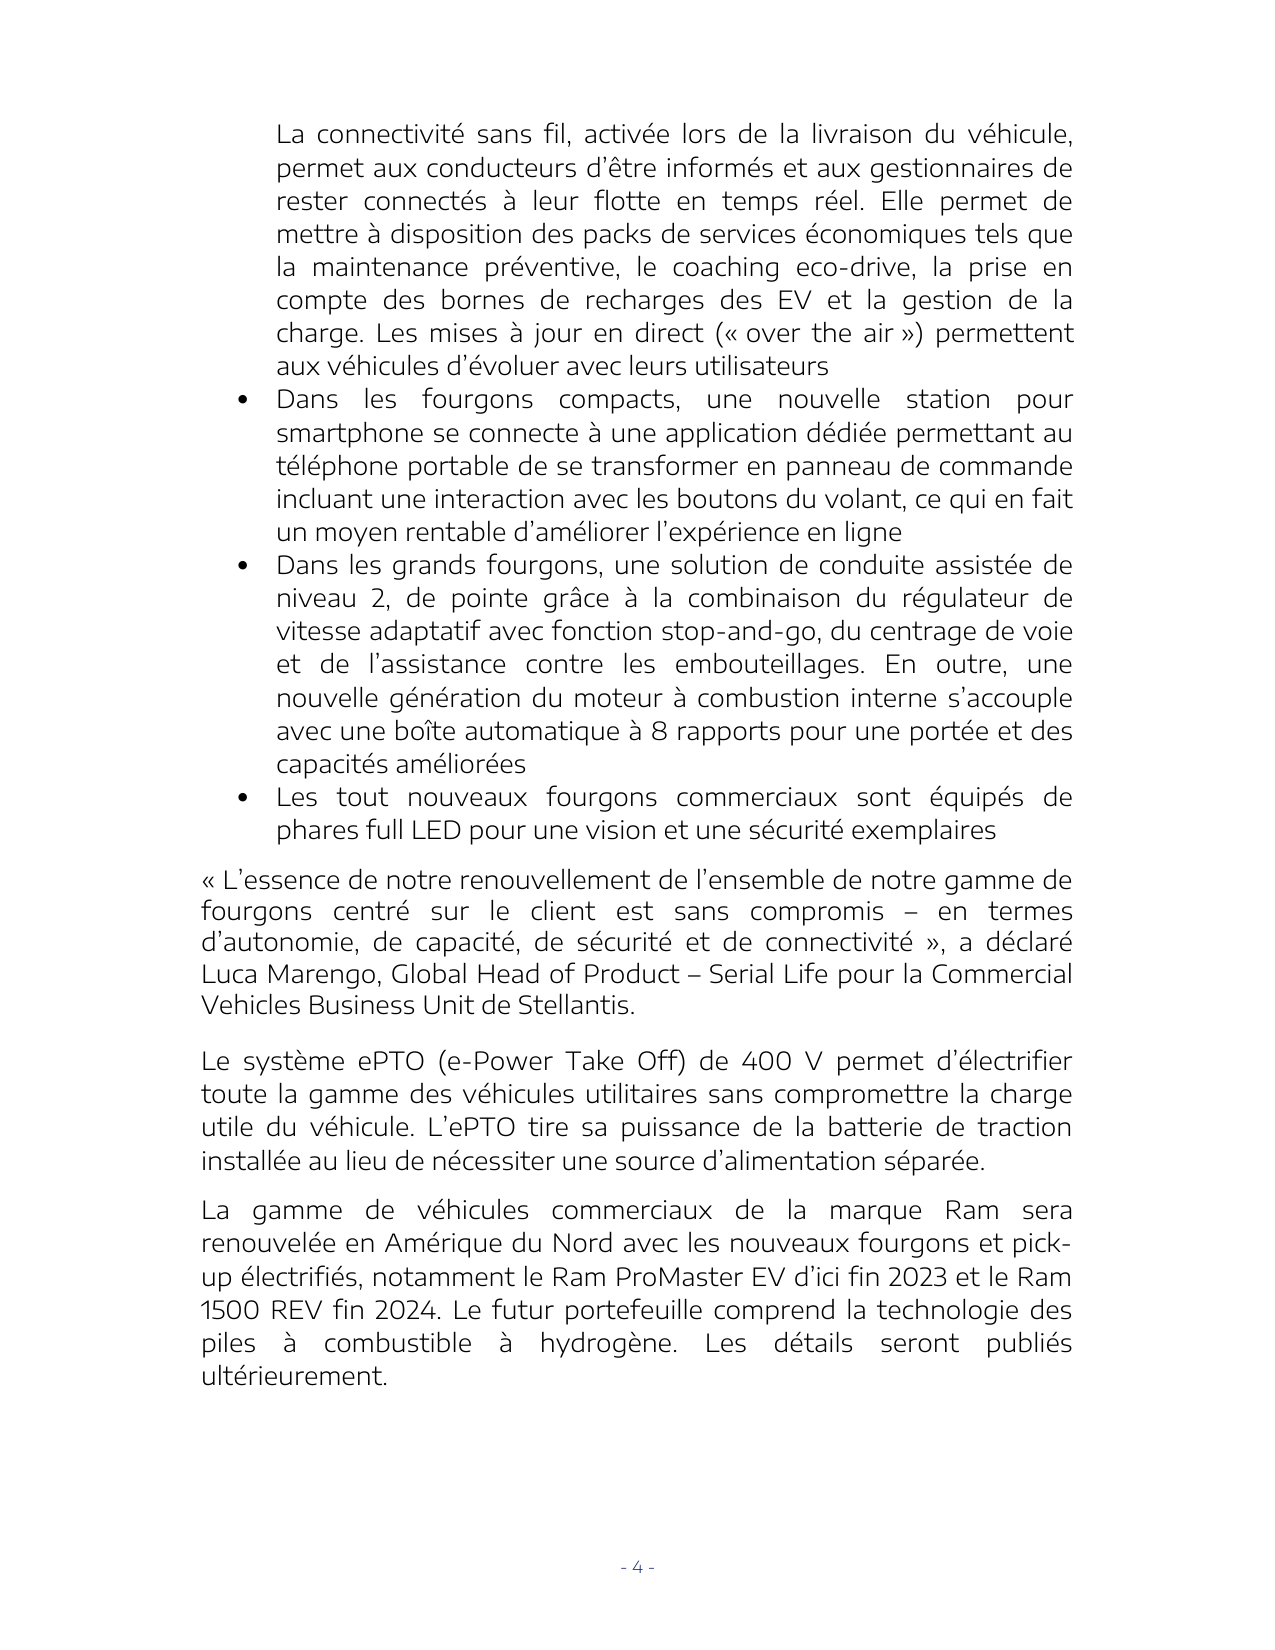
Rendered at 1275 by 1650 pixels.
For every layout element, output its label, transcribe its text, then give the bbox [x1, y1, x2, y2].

list Les tout nouveaux fourgons commerciaux sont équipés de phares full LED pour une vision et une sécurité exemplaires [238, 781, 1074, 845]
text « L’essence de notre renouvellement de l’ensemble de notre gamme de fourgons centré sur le client est sans compromis – en termes d’autonomie, de capacité, de sécurité et de connectivité », a déclaré Luca Marengo, Global Head of Product – Serial Life pour la Commercial Vehicles Business Unit de Stellantis. [201, 863, 1074, 1020]
list La connectivité sans fil, activée lors de la livraison du véhicule, permet aux conducteurs d’être informés et aux gestionnaires de rester connectés à leur flotte en temps réel. Elle permet de mettre à disposition des packs de services économiques tels que la maintenance préventive, le coaching eco-drive, la prise en compte des bornes de recharges des EV et la gestion de la charge. Les mises à jour en direct (« over the air ») permettent aux véhicules d’évoluer avec leurs utilisateurs [276, 118, 1074, 381]
list Dans les grands fourgons, une solution de conduite assistée de niveau 2, de pointe grâce à la combinaison du régulateur de vitesse adaptatif avec fonction stop-and-go, du centrage de voie et de l’assistance contre les embouteillages. En outre, une nouvelle génération du moteur à combustion interne s’accouple avec une boîte automatique à 8 rapports pour une portée et des capacités améliorées [238, 549, 1074, 779]
text La gamme de véhicules commerciaux de la marque Ram sera renouvelée en Amérique du Nord avec les nouveaux fourgons et pick-up électrifiés, notamment le Ram ProMaster EV d’ici fin 2023 et le Ram 1500 REV fin 2024. Le futur portefeuille comprend la technologie des piles à combustible à hydrogène. Les détails seront publiés ultérieurement. [201, 1194, 1074, 1391]
text Le système ePTO (e-Power Take Off) de 400 V permet d’électrifier toute la gamme des véhicules utilitaires sans compromettre la charge utile du véhicule. L’ePTO tire sa puissance de la batterie de traction installée au lieu de nécessiter une source d’alimentation séparée. [201, 1045, 1074, 1175]
list Dans les fourgons compacts, une nouvelle station pour smartphone se connecte à une application dédiée permettant au téléphone portable de se transformer en panneau de commande incluant une interaction avec les boutons du volant, ce qui en fait un moyen rentable d’améliorer l’expérience en ligne [238, 383, 1074, 547]
